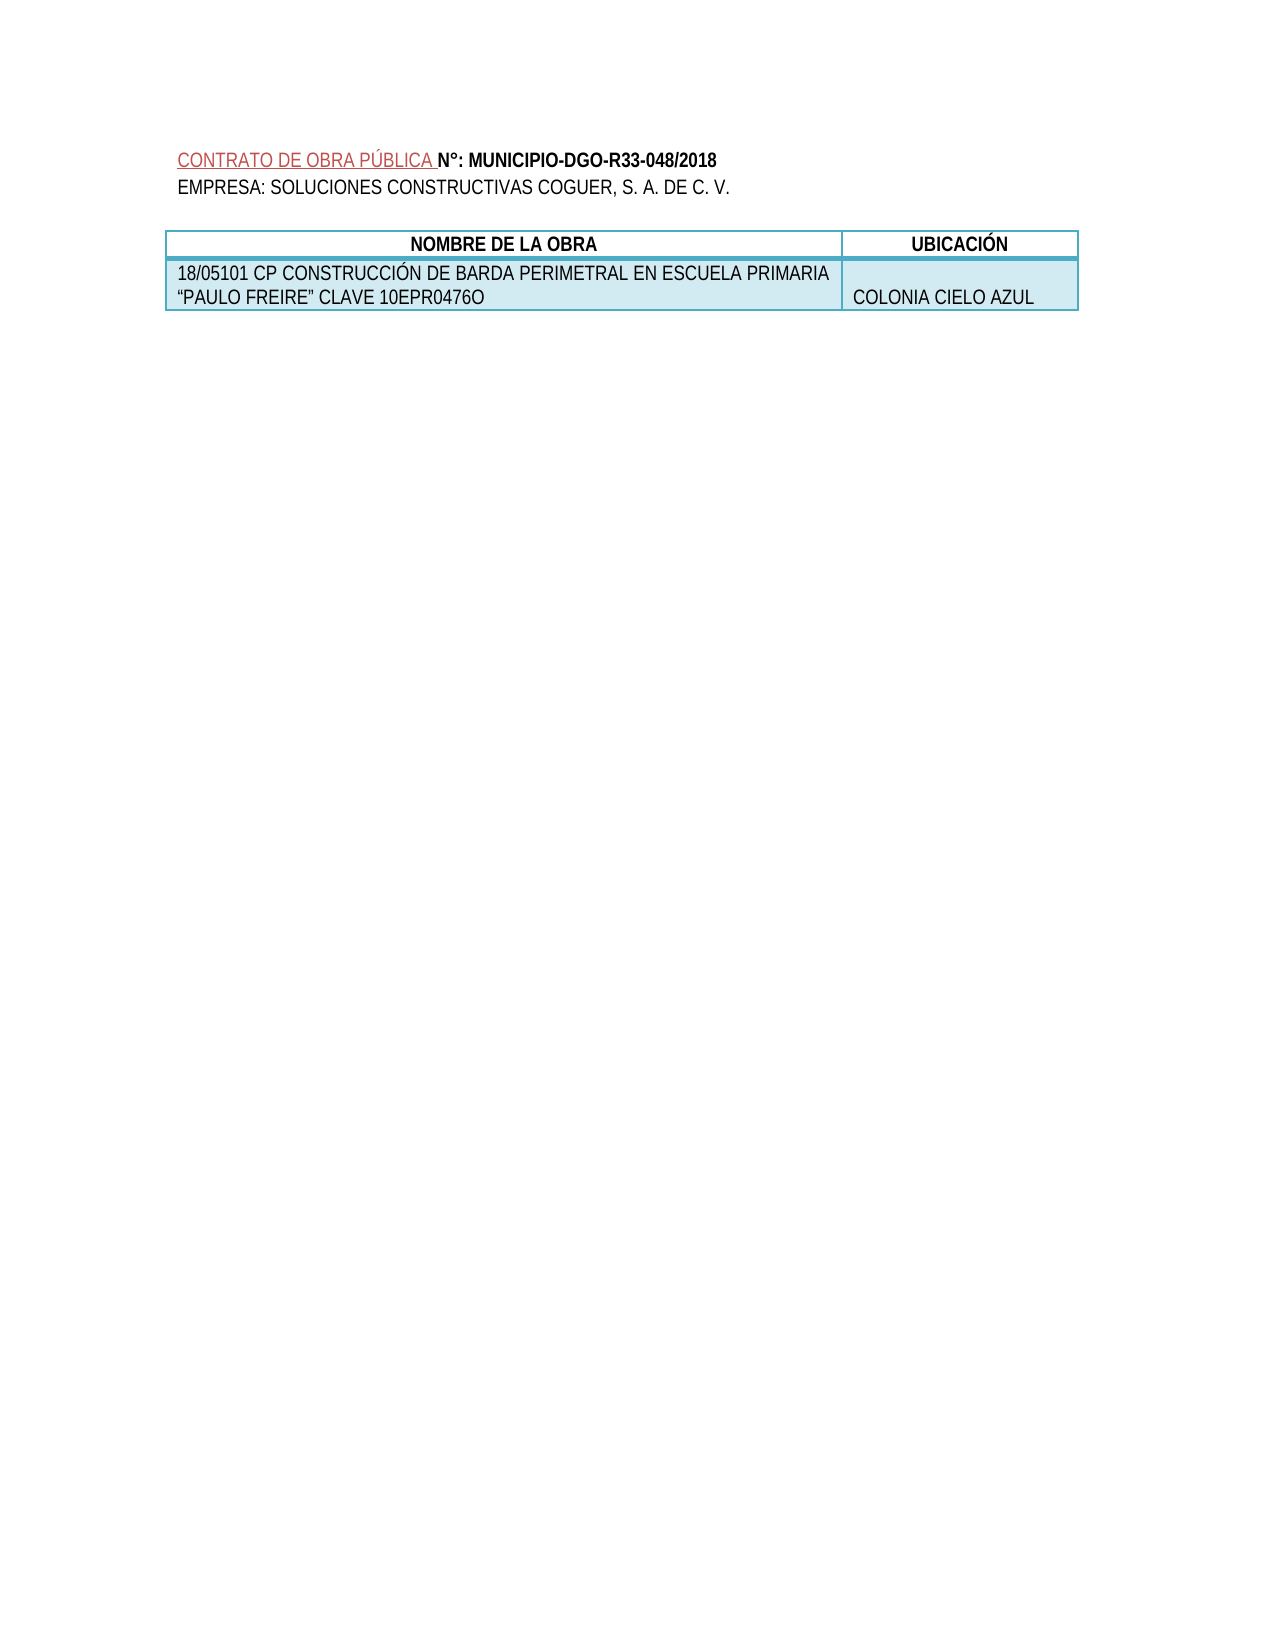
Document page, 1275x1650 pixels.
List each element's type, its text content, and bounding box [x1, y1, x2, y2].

text EMPRESA: SOLUCIONES CONSTRUCTIVAS COGUER, S. A. DE C. V. [177, 175, 1098, 199]
table_cell COLONIA CIELO AZUL [843, 261, 1077, 309]
text CONTRATO DE OBRA PÚBLICA N°: MUNICIPIO-DGO-R33-048/2018 [177, 148, 1098, 172]
table_header NOMBRE DE LA OBRA [167, 232, 841, 256]
table_cell 18/05101 CP CONSTRUCCIÓN DE BARDA PERIMETRAL EN ESCUELA PRIMARIA “PAULO FREIRE” CLAVE 10EPR0476O [167, 261, 841, 309]
table_header UBICACIÓN [843, 232, 1077, 256]
